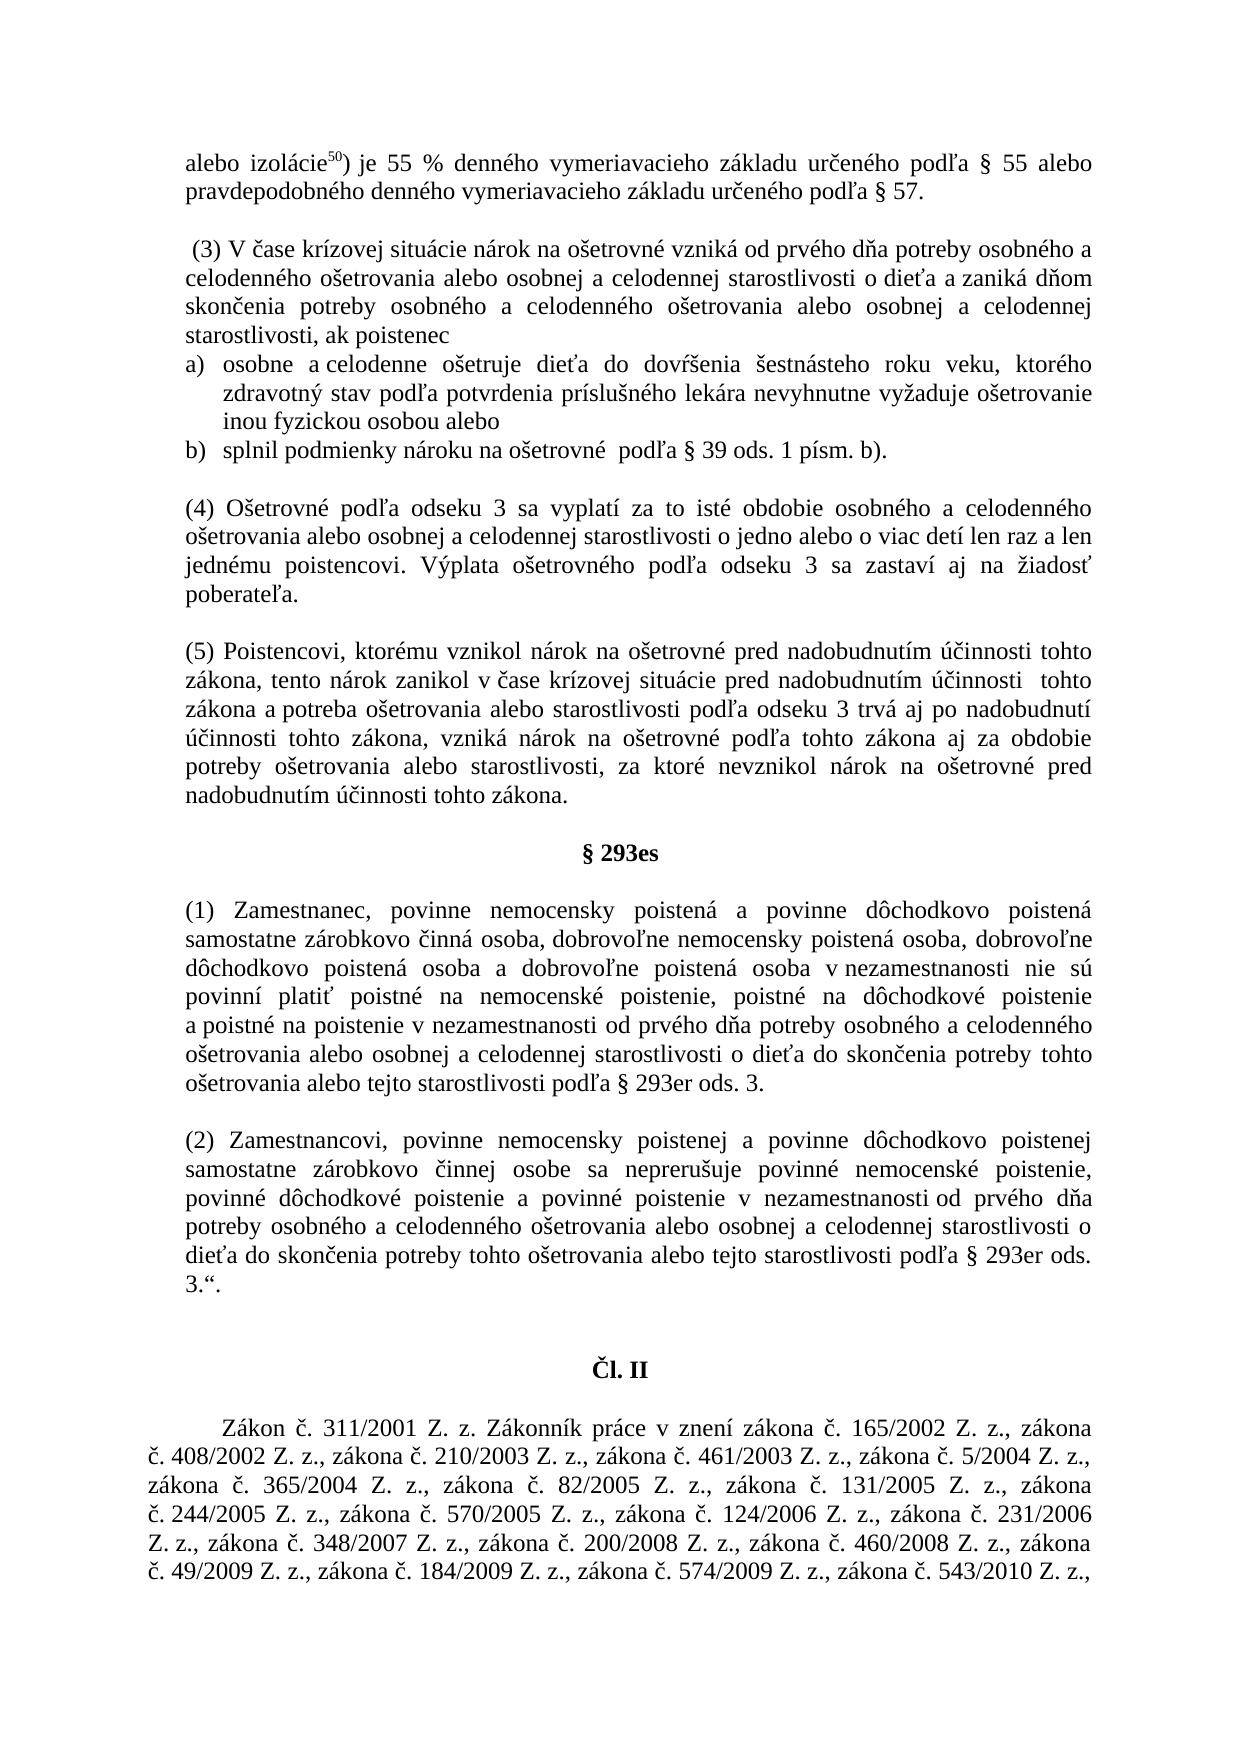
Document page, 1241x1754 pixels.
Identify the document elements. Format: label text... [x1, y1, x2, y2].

list splnil podmienky nároku na ošetrovné podľa § 39 ods. 1 písm. b). [185, 435, 1093, 464]
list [185, 148, 1093, 205]
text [148, 1413, 1093, 1585]
text Čl. II [148, 1355, 1093, 1384]
list (4) Ošetrovné podľa odseku 3 sa vyplatí za to isté obdobie osobného a celodenného ošetrovania alebo osobnej a celodennej starostlivosti o jedno alebo o viac detí len raz a len jednému poistencovi. Výplata ošetrovného podľa odseku 3 sa zastaví aj na žiadosť poberateľa. [185, 493, 1093, 608]
list (1) Zamestnanec, povinne nemocensky poistená a povinne dôchodkovo poistená samostatne zárobkovo činná osoba, dobrovoľne nemocensky poistená osoba, dobrovoľne dôchodkovo poistená osoba a dobrovoľne poistená osoba v nezamestnanosti nie sú povinní platiť poistné na nemocenské poistenie, poistné na dôchodkové poistenie a poistné na poistenie v nezamestnanosti od prvého dňa potreby osobného a celodenného ošetrovania alebo osobnej a celodennej starostlivosti o dieťa do skončenia potreby tohto ošetrovania alebo tejto starostlivosti podľa § 293er ods. 3. [185, 895, 1093, 1096]
list (5) Poistencovi, ktorému vznikol nárok na ošetrovné pred nadobudnutím účinnosti tohto zákona, tento nárok zanikol v čase krízovej situácie pred nadobudnutím účinnosti tohto zákona a potreba ošetrovania alebo starostlivosti podľa odseku 3 trvá aj po nadobudnutí účinnosti tohto zákona, vzniká nárok na ošetrovné podľa tohto zákona aj za obdobie potreby ošetrovania alebo starostlivosti, za ktoré nevznikol nárok na ošetrovné pred nadobudnutím účinnosti tohto zákona. [185, 636, 1093, 809]
list (2) Zamestnancovi, povinne nemocensky poistenej a povinne dôchodkovo poistenej samostatne zárobkovo činnej osobe sa neprerušuje povinné nemocenské poistenie, povinné dôchodkové poistenie a povinné poistenie v nezamestnanosti od prvého dňa potreby osobného a celodenného ošetrovania alebo osobnej a celodennej starostlivosti o dieťa do skončenia potreby tohto ošetrovania alebo tejto starostlivosti podľa § 293er ods. 3.“. [185, 1125, 1093, 1298]
list § 293es [148, 838, 1093, 866]
list (3) V čase krízovej situácie nárok na ošetrovné vzniká od prvého dňa potreby osobného a celodenného ošetrovania alebo osobnej a celodennej starostlivosti o dieťa a zaniká dňom skončenia potreby osobného a celodenného ošetrovania alebo osobnej a celodennej starostlivosti, ak poistenec [185, 234, 1093, 349]
list osobne a celodenne ošetruje dieťa do dovŕšenia šestnásteho roku veku, ktorého zdravotný stav podľa potvrdenia príslušného lekára nevyhnutne vyžaduje ošetrovanie inou fyzickou osobou alebo [185, 349, 1093, 435]
